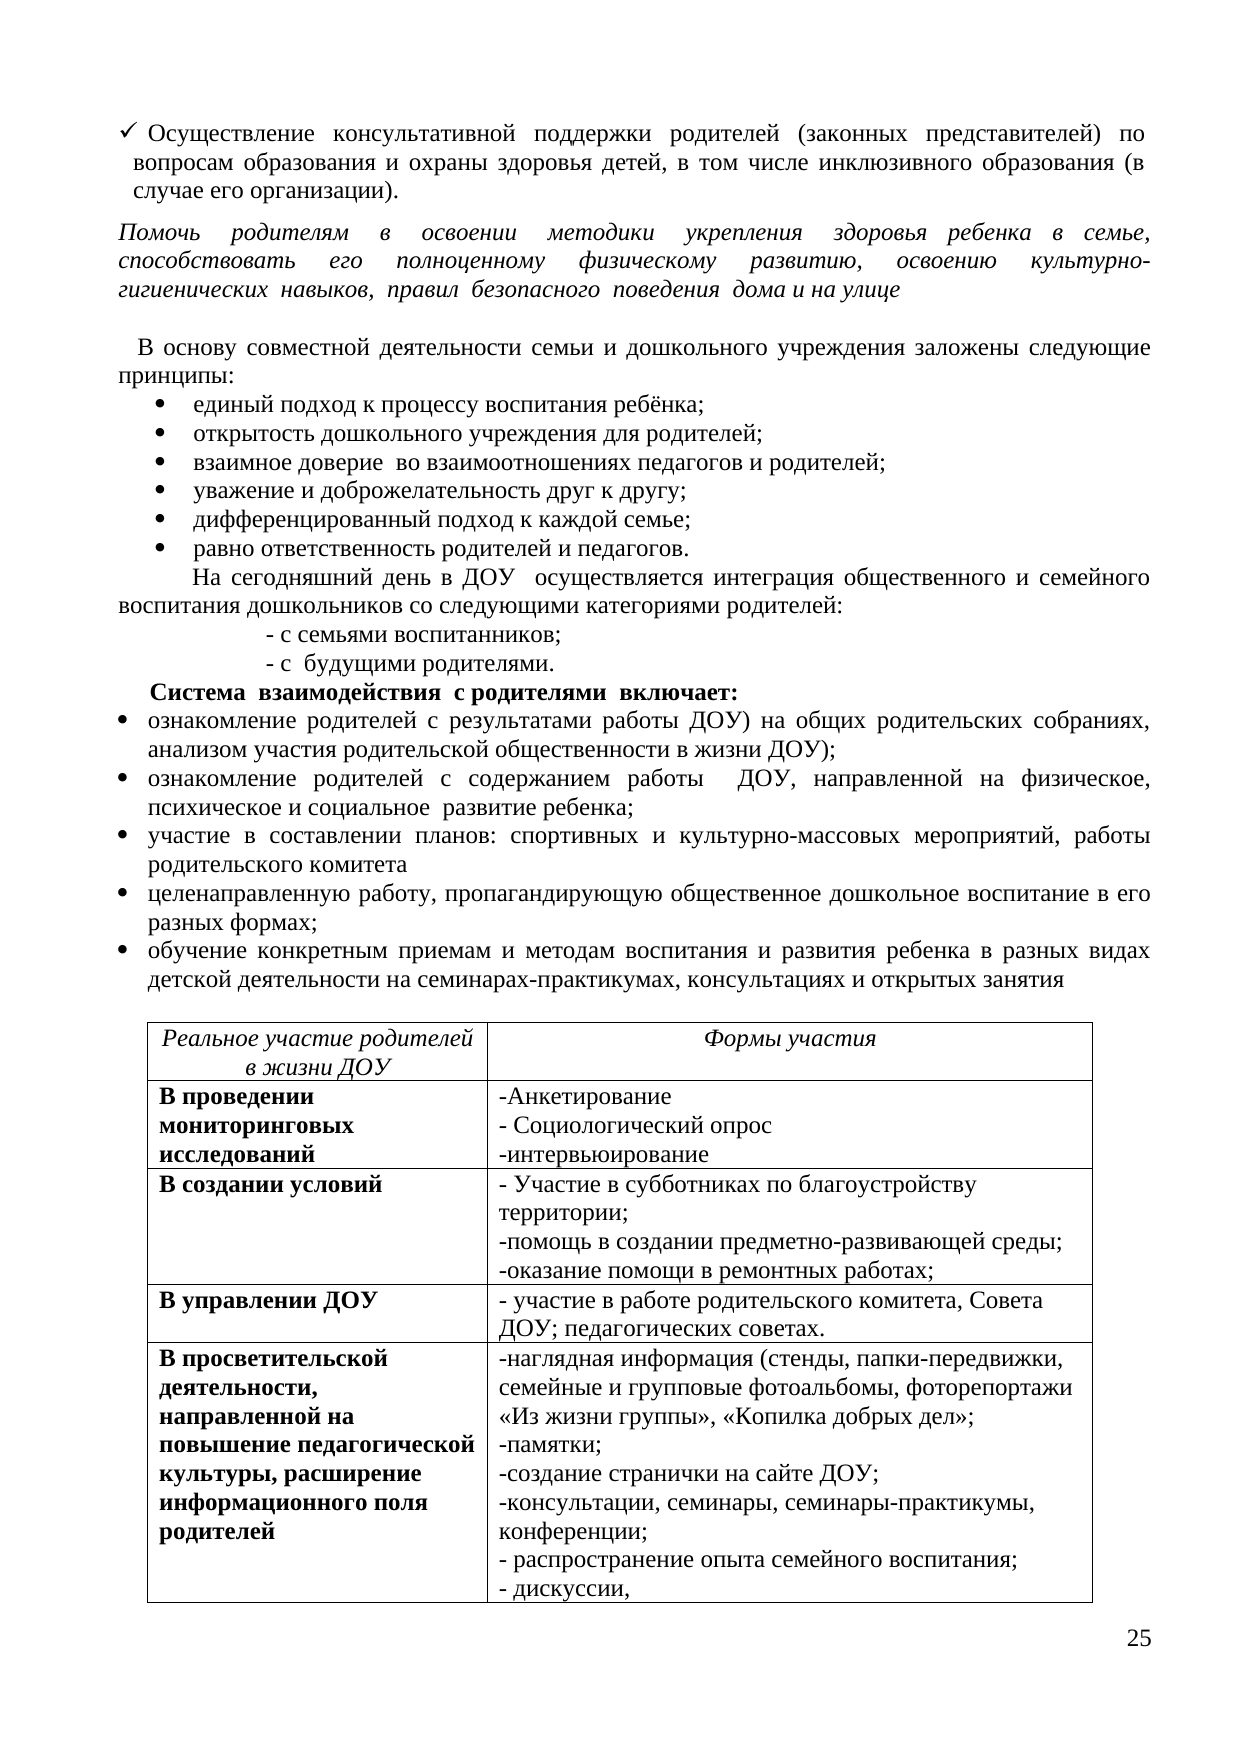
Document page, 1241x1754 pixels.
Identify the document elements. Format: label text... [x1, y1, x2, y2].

table_header Реальное участие родителей в жизни ДОУ [148, 1023, 487, 1080]
text Помочь родителям в освоении методики укрепления здоровья ребенка в семье, способствовать его полноценному физическому развитию, освоению культурно-гигиенических навыков, правил безопасного поведения дома и на улице [118, 217, 1152, 303]
list ознакомление родителей с содержанием работы ДОУ, направленной на физическое, психическое и социальное развитие ребенка; [118, 763, 1152, 821]
text - с семьями воспитанников; [118, 619, 1152, 648]
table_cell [488, 1343, 1092, 1602]
list взаимное доверие во взаимоотношениях педагогов и родителей; [156, 447, 1152, 476]
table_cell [148, 1343, 487, 1602]
table_cell В создании условий [148, 1169, 487, 1284]
table_cell - участие в работе родительского комитета, Совета ДОУ; педагогических советах. [488, 1285, 1092, 1342]
table_cell - Участие в субботниках по благоустройству территории; -помощь в создании предметно-развивающей среды; -оказание помощи в ремонтных работах; [488, 1169, 1092, 1284]
list обучение конкретным приемам и методам воспитания и развития ребенка в разных видах детской деятельности на семинарах-практикумах, консультациях и открытых занятия [118, 936, 1152, 993]
table_cell В проведении мониторинговых исследований [148, 1081, 487, 1168]
list дифференцированный подход к каждой семье; [156, 504, 1152, 533]
list уважение и доброжелательность друг к другу; [156, 476, 1152, 504]
list целенаправленную работу, пропагандирующую общественное дошкольное воспитание в его разных формах; [118, 878, 1152, 936]
table_header Формы участия [488, 1023, 1092, 1080]
text - с будущими родителями. [118, 648, 1152, 677]
text Система взаимодействия с родителями включает: [118, 677, 1152, 706]
table_cell -Анкетирование - Социологический опрос -интервьюирование [488, 1081, 1092, 1168]
list ознакомление родителей с результатами работы ДОУ) на общих родительских собраниях, анализом участия родительской общественности в жизни ДОУ); [118, 706, 1152, 763]
table_cell В управлении ДОУ [148, 1285, 487, 1342]
list равно ответственность родителей и педагогов. [156, 533, 1152, 562]
list открытость дошкольного учреждения для родителей; [156, 418, 1152, 447]
text На сегодняшний день в ДОУ осуществляется интеграция общественного и семейного воспитания дошкольников со следующими категориями родителей: [118, 562, 1152, 619]
text В основу совместной деятельности семьи и дошкольного учреждения заложены следующие принципы: [118, 332, 1152, 389]
list единый подход к процессу воспитания ребёнка; [156, 389, 1152, 418]
list участие в составлении планов: спортивных и культурно-массовых мероприятий, работы родительского комитета [118, 821, 1152, 878]
list Осуществление консультативной поддержки родителей (законных представителей) по вопросам образования и охраны здоровья детей, в том числе инклюзивного образования (в случае его организации). [118, 118, 1146, 204]
